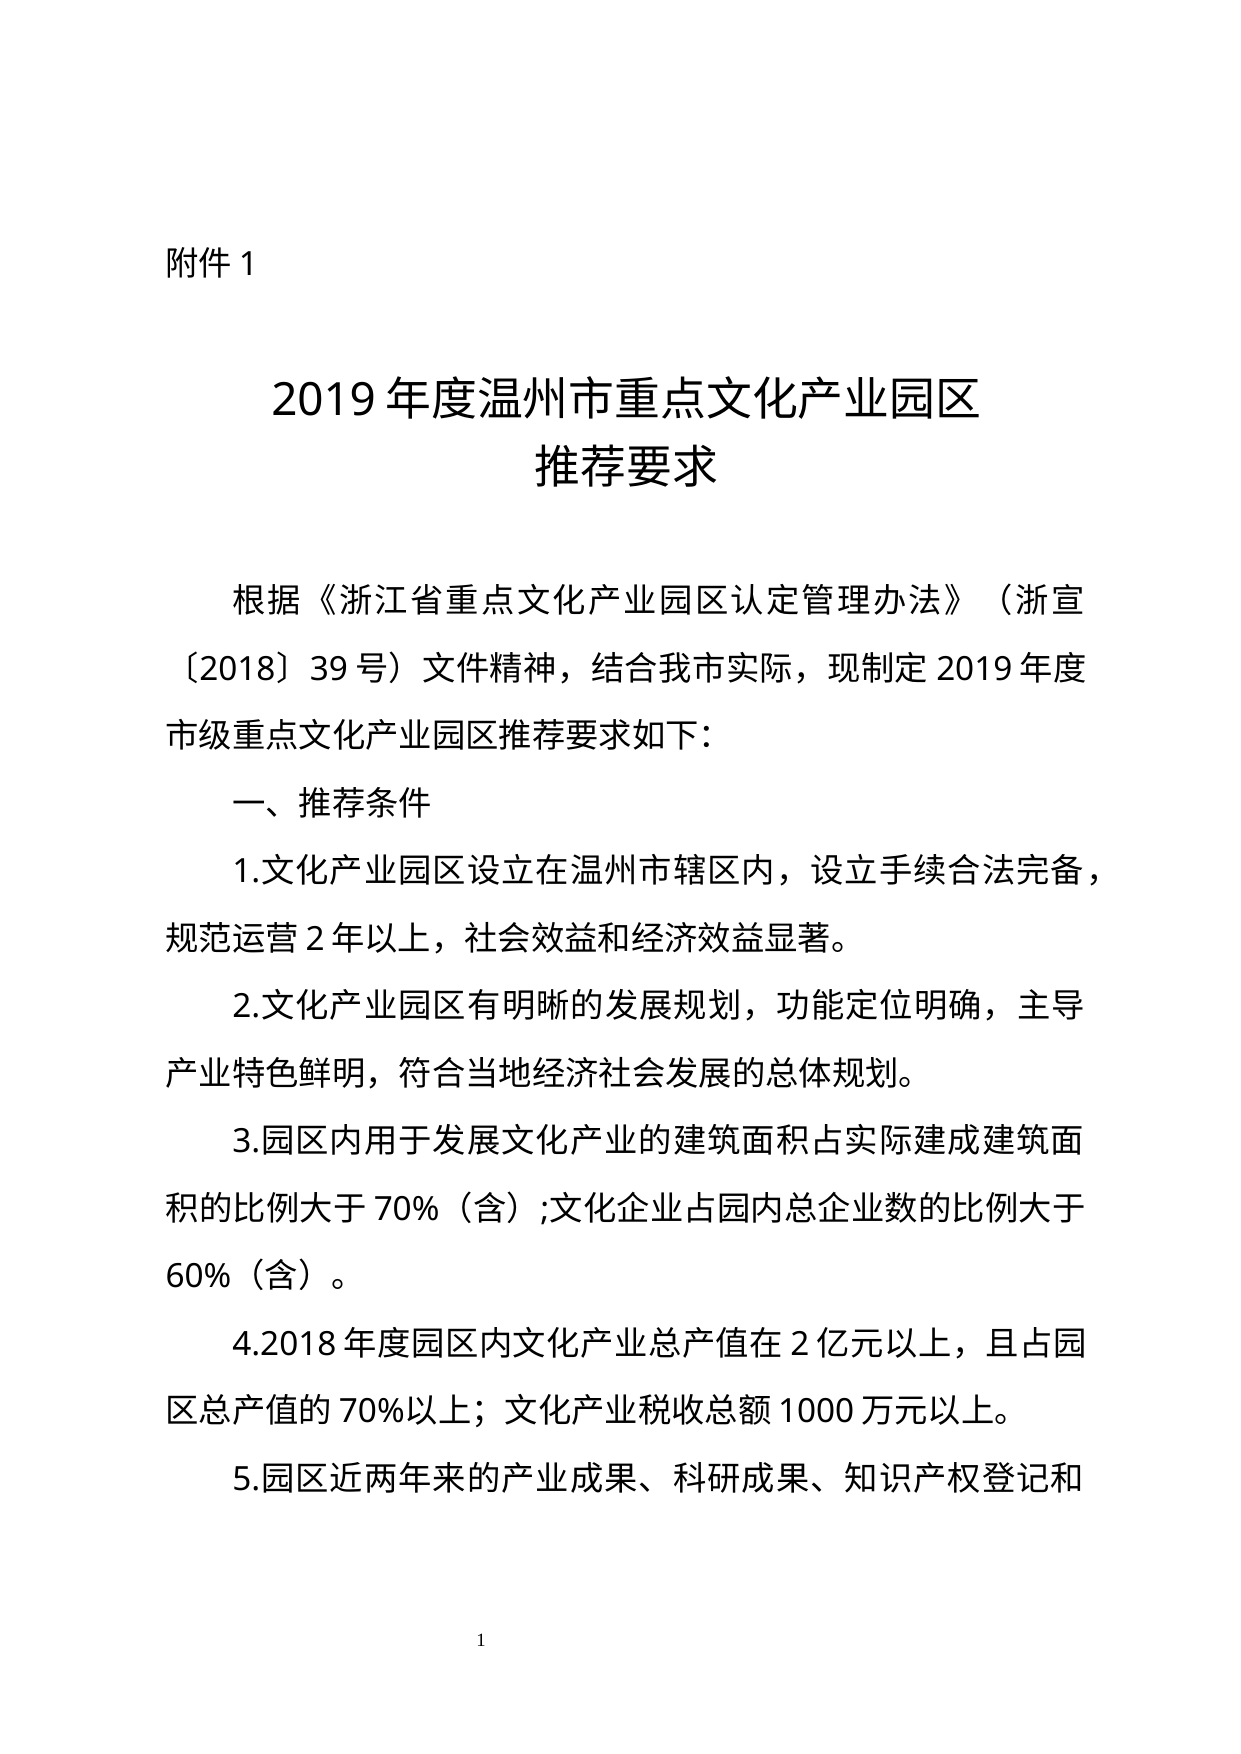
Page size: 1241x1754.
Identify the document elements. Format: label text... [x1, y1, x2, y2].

text 2019年度温州市重点文化产业园区 [165, 362, 1087, 429]
text 2.文化产业园区有明晰的发展规划，功能定位明确，主导产业特色鲜明，符合当地经济社会发展的总体规划。 [165, 969, 1087, 1104]
text 3.园区内用于发展文化产业的建筑面积占实际建成建筑面积的比例大于70%（含）;文化企业占园内总企业数的比例大于60%（含）。 [165, 1104, 1087, 1307]
text 附件1 [165, 227, 1087, 294]
text 根据《浙江省重点文化产业园区认定管理办法》（浙宣〔2018〕39号）文件精神，结合我市实际，现制定2019年度市级重点文化产业园区推荐要求如下： [165, 564, 1087, 767]
text 一、推荐条件 [165, 767, 1087, 834]
text 4.2018年度园区内文化产业总产值在2亿元以上，且占园区总产值的70%以上；文化产业税收总额1000万元以上。 [165, 1307, 1087, 1442]
text 1.文化产业园区设立在温州市辖区内，设立手续合法完备，规范运营2年以上，社会效益和经济效益显著。 [165, 834, 1087, 969]
text 推荐要求 [165, 429, 1087, 497]
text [165, 1442, 1087, 1509]
